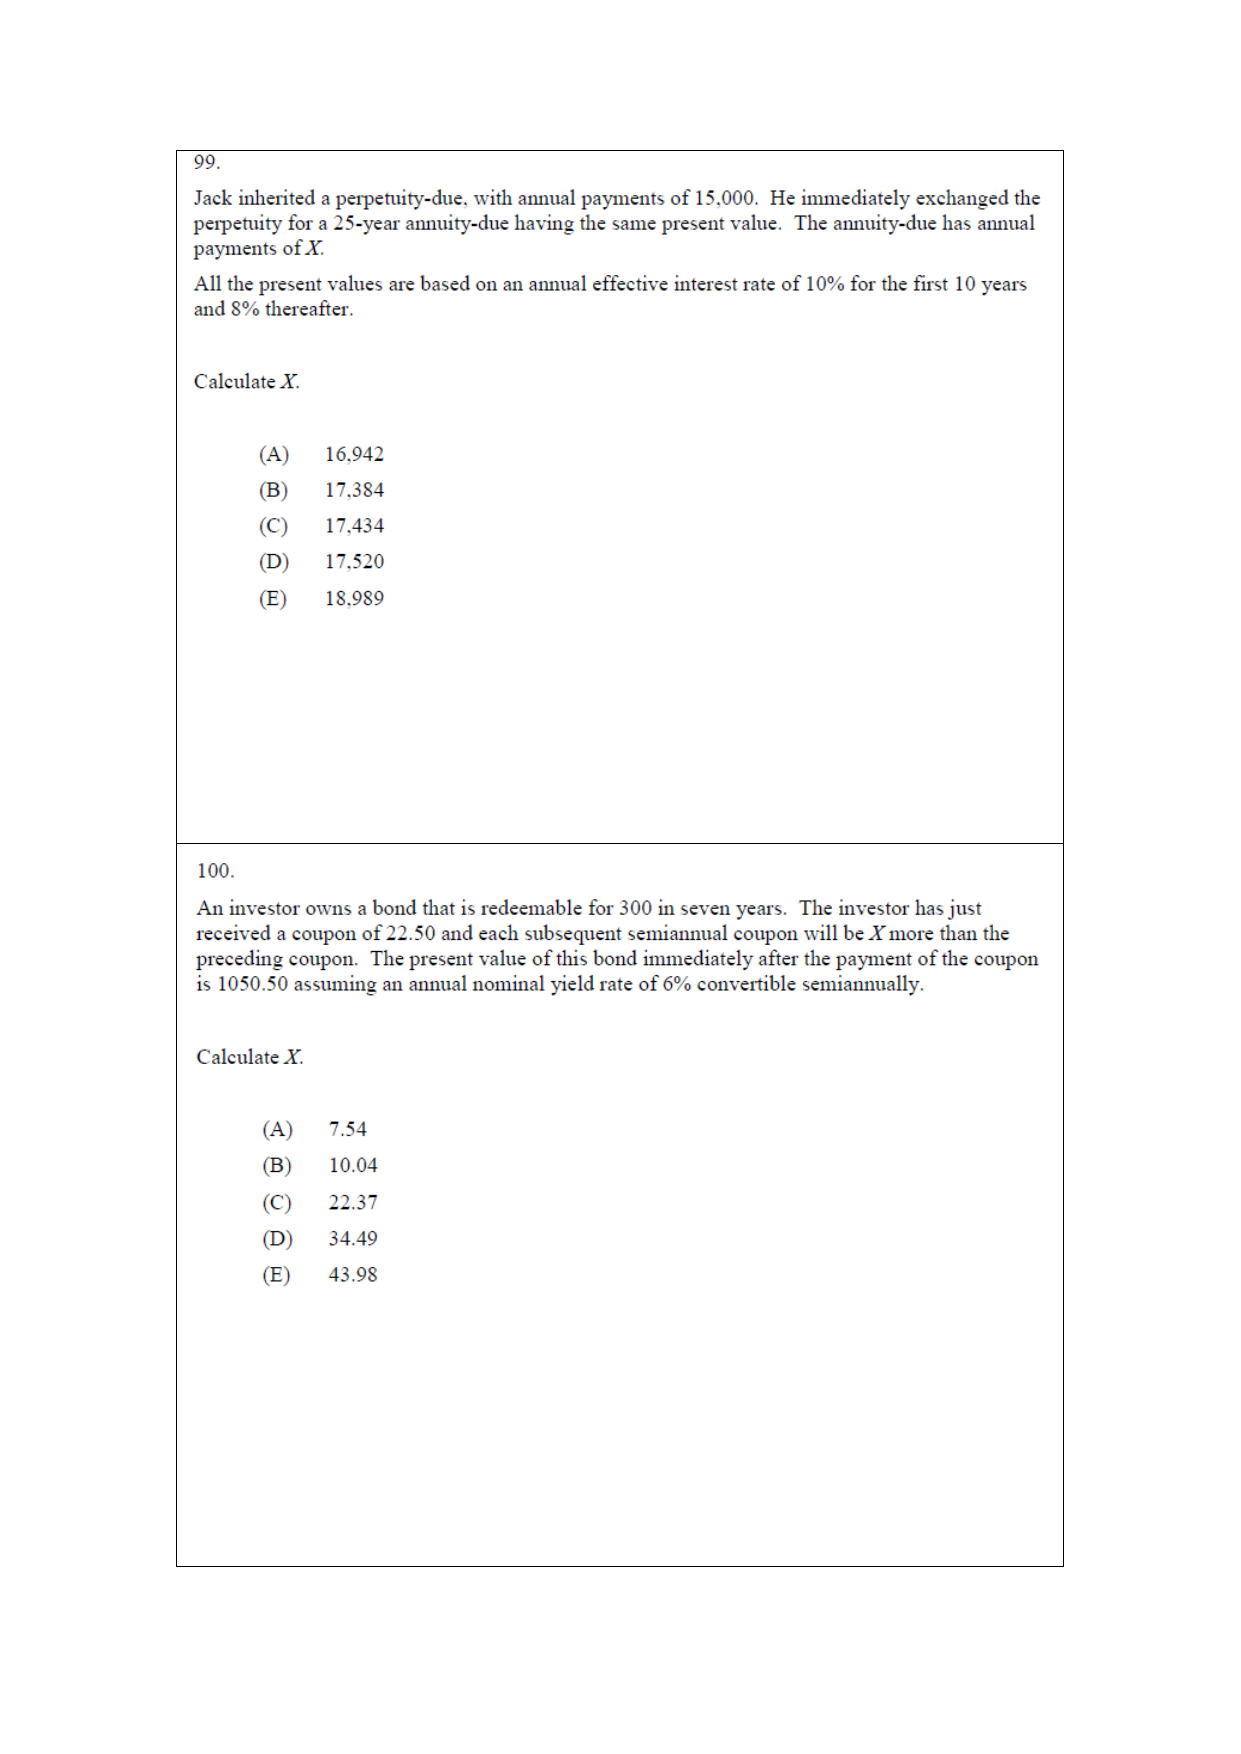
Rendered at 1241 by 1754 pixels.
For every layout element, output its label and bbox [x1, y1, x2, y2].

table_header [177, 151, 1063, 843]
picture [187, 844, 1053, 1290]
picture [188, 151, 1053, 616]
table_cell [177, 844, 1063, 1566]
